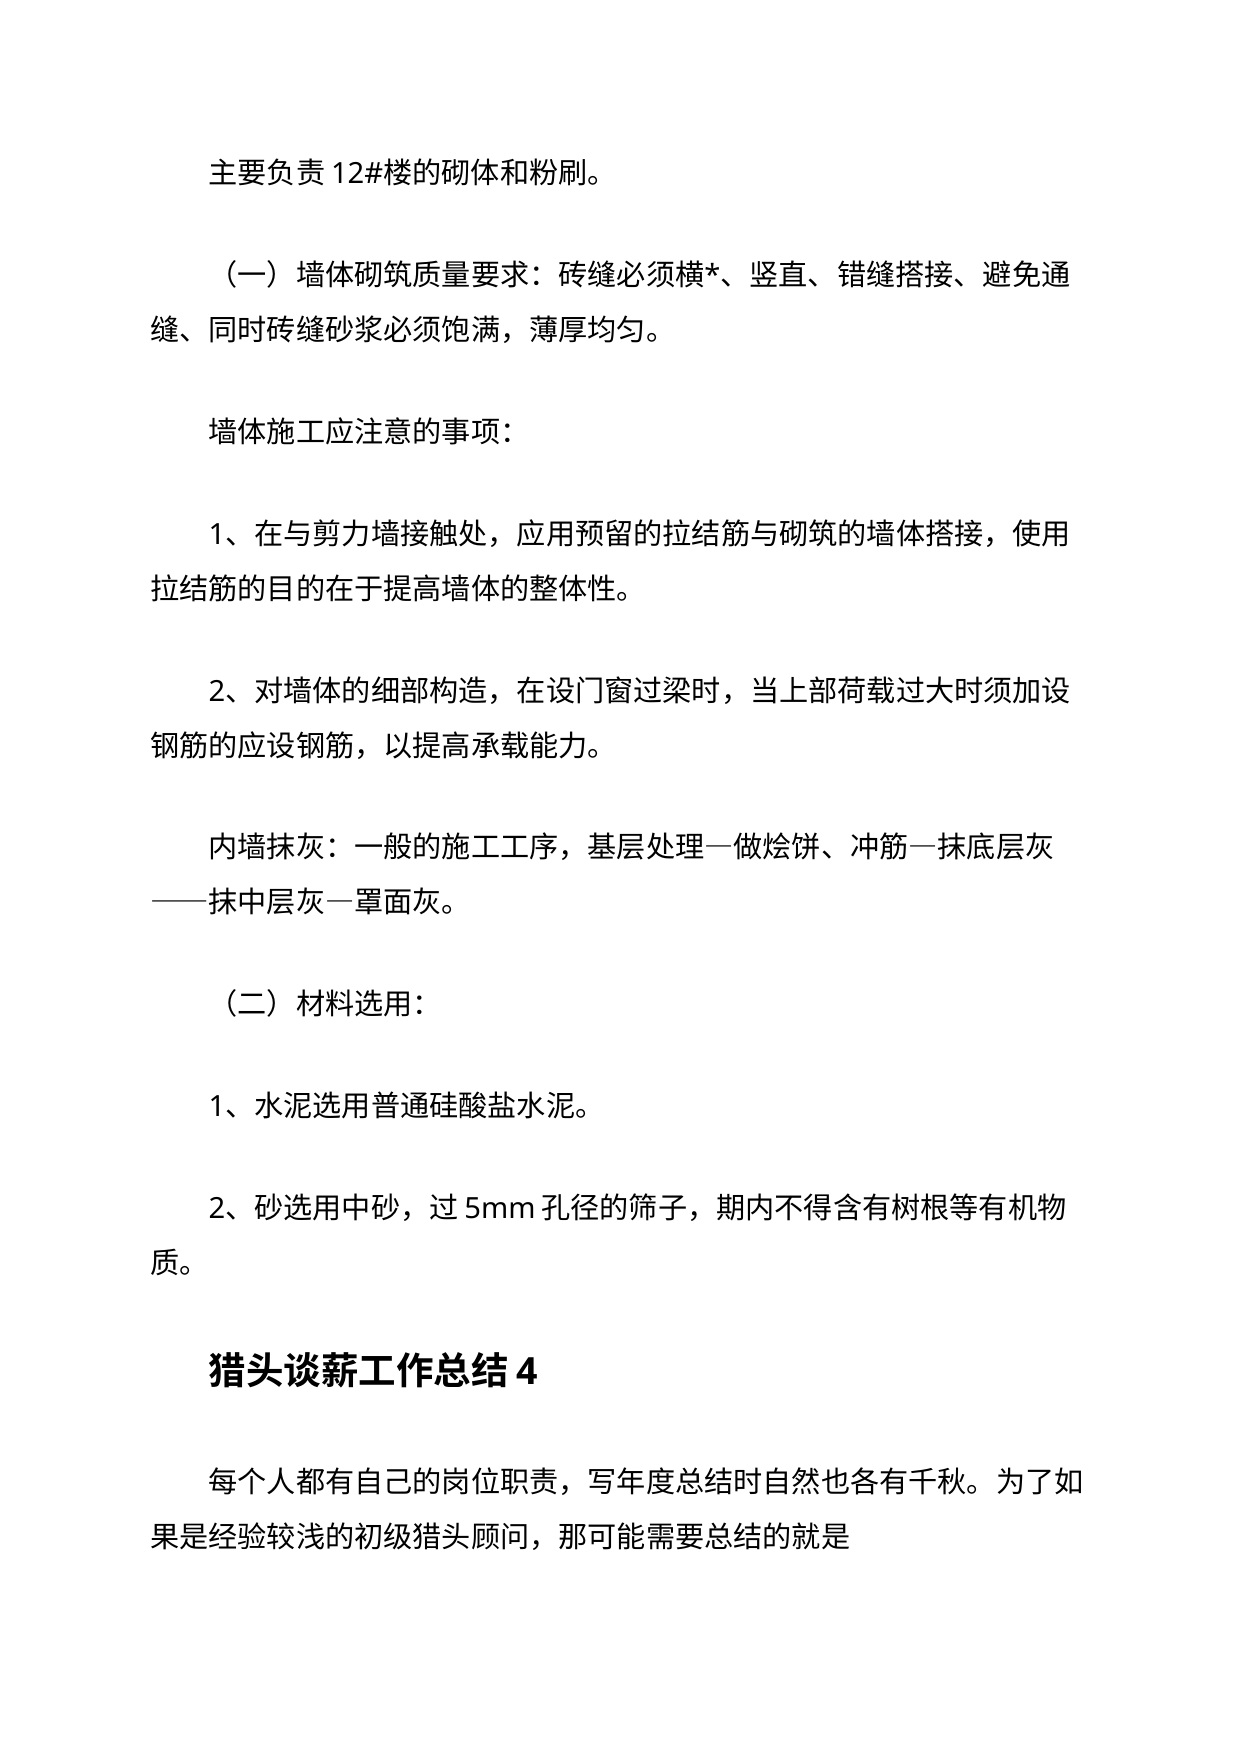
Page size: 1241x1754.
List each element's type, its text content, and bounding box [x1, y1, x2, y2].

text 主要负责12#楼的砌体和粉刷。 [150, 150, 1090, 192]
text 2、砂选用中砂，过5mm孔径的筛子，期内不得含有树根等有机物质。 [150, 1184, 1090, 1282]
text 墙体施工应注意的事项： [150, 409, 1090, 451]
text （二）材料选用： [150, 981, 1090, 1023]
text 每个人都有自己的岗位职责，写年度总结时自然也各有千秋。为了如果是经验较浅的初级猎头顾问，那可能需要总结的就是 [150, 1459, 1090, 1556]
text 1、水泥选用普通硅酸盐水泥。 [150, 1082, 1090, 1125]
text 内墙抹灰：一般的施工工序，基层处理—做烩饼、冲筋—抹底层灰——抹中层灰—罩面灰。 [150, 824, 1090, 921]
text 2、对墙体的细部构造，在设门窗过梁时，当上部荷载过大时须加设钢筋的应设钢筋，以提高承载能力。 [150, 667, 1090, 764]
text 1、在与剪力墙接触处，应用预留的拉结筋与砌筑的墙体搭接，使用拉结筋的目的在于提高墙体的整体性。 [150, 511, 1090, 608]
text （一）墙体砌筑质量要求：砖缝必须横*、竖直、错缝搭接、避免通缝、同时砖缝砂浆必须饱满，薄厚均匀。 [150, 252, 1090, 349]
text 猎头谈薪工作总结4 [150, 1341, 1090, 1396]
